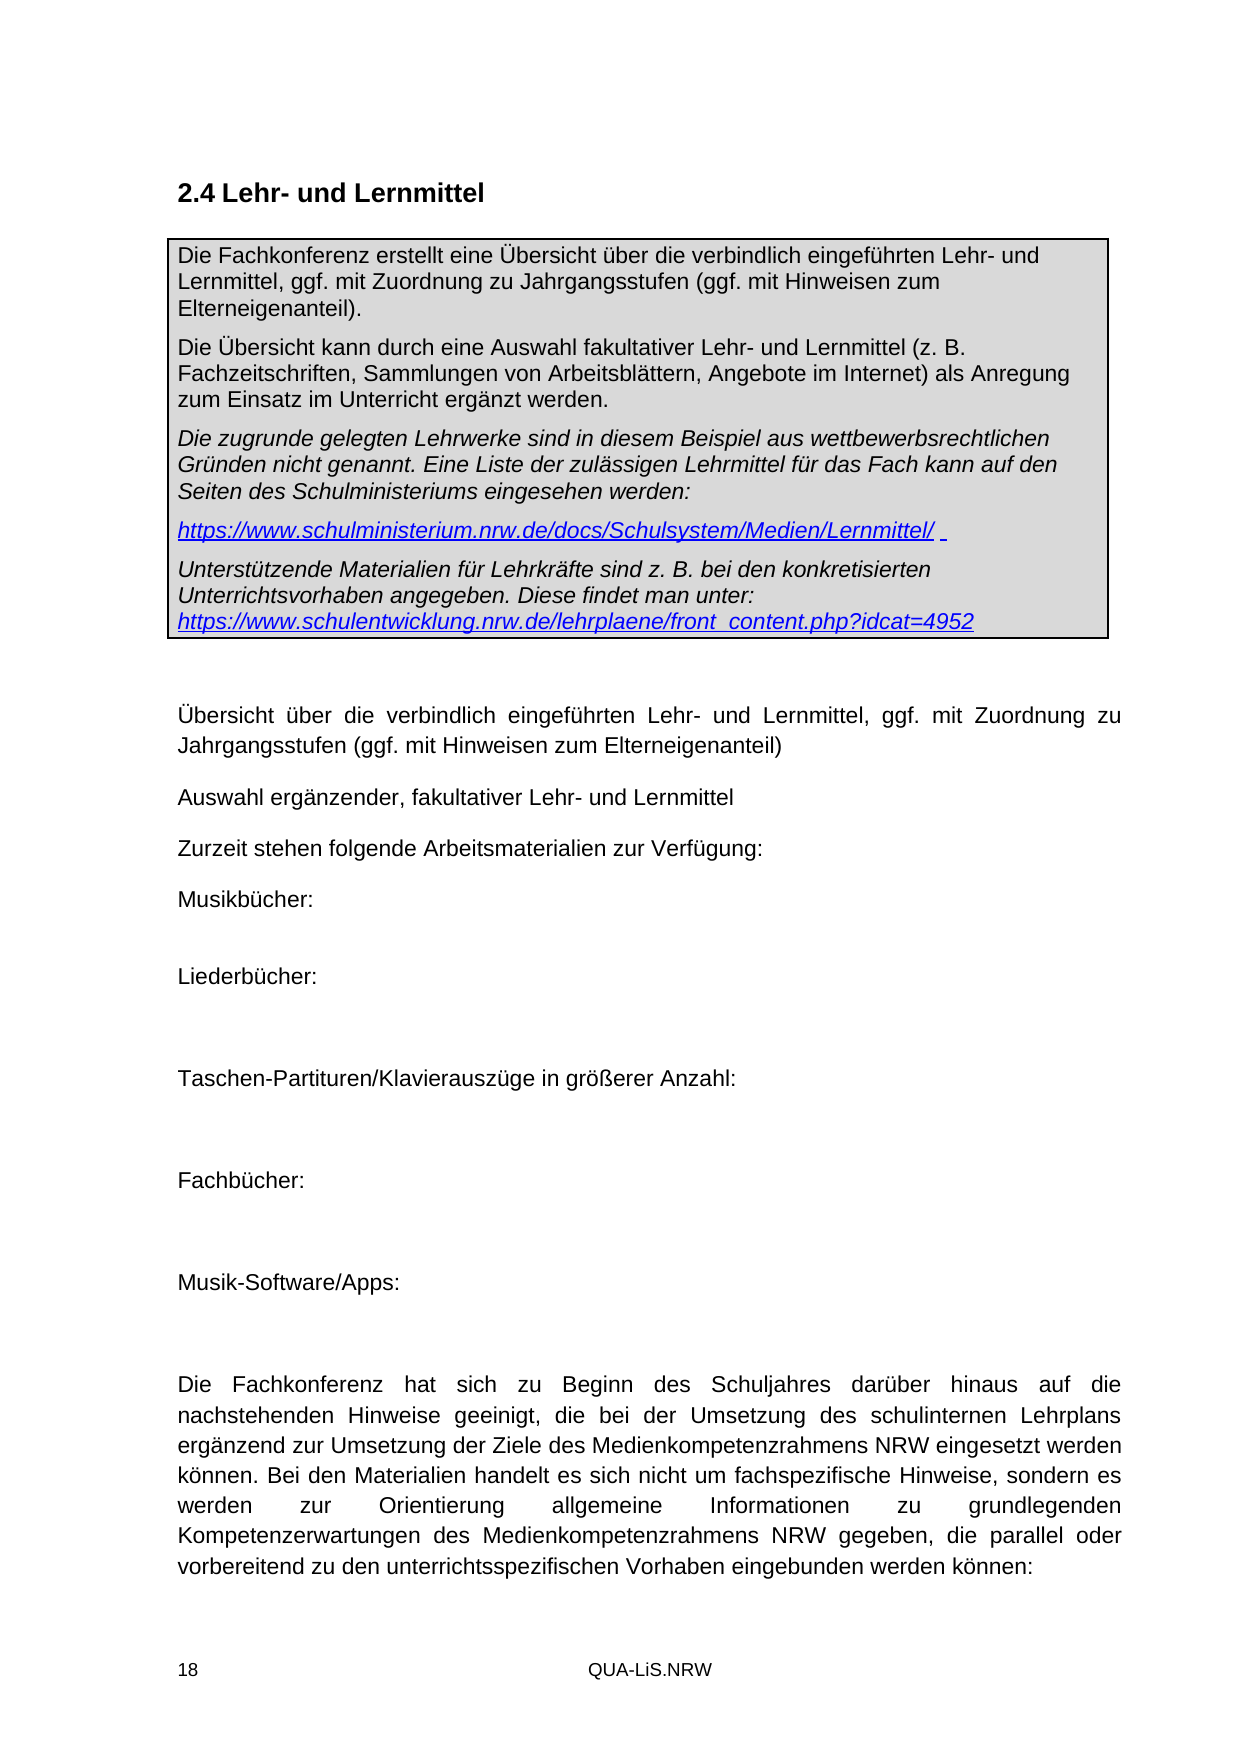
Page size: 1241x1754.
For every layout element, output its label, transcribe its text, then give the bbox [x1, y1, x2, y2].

text Musik-Software/Apps: [177, 1269, 1122, 1296]
text https://www.schulministerium.nrw.de/docs/Schulsystem/Medien/Lernmittel/ [169, 512, 1107, 543]
text Auswahl ergänzender, fakultativer Lehr- und Lernmittel [177, 783, 1122, 810]
text Unterstützende Materialien für Lehrkräfte sind z. B. bei den konkretisierten Unterrichtsvorhaben angegeben. Diese findet man unter: https://www.schulentwicklung.nrw.de/lehrplaene/front_content.php?idcat=4952 [169, 551, 1107, 637]
text Musikbücher: [177, 886, 1122, 912]
text Taschen-Partituren/Klavierauszüge in größerer Anzahl: [177, 1065, 1122, 1091]
text Zurzeit stehen folgende Arbeitsmaterialien zur Verfügung: [177, 834, 1122, 861]
text Die zugrunde gelegten Lehrwerke sind in diesem Beispiel aus wettbewerbsrechtlichen Gründen nicht genannt. Eine Liste der zulässigen Lehrmittel für das Fach kann auf den Seiten des Schulministeriums eingesehen werden: [169, 421, 1107, 504]
text Fachbücher: [177, 1167, 1122, 1193]
text Die Übersicht kann durch eine Auswahl fakultativer Lehr- und Lernmittel (z. B. Fachzeitschriften, Sammlungen von Arbeitsblättern, Angebote im Internet) als Anregung zum Einsatz im Unterricht ergänzt werden. [169, 329, 1107, 413]
text Liederbücher: [177, 963, 1122, 989]
text Die Fachkonferenz hat sich zu Beginn des Schuljahres darüber hinaus auf die nachstehenden Hinweise geeinigt, die bei der Umsetzung des schulinternen Lehrplans ergänzend zur Umsetzung der Ziele des Medienkompetenzrahmens NRW eingesetzt werden können. Bei den Materialien handelt es sich nicht um fachspezifische Hinweise, sondern es werden zur Orientierung allgemeine Informationen zu grundlegenden Kompetenzerwartungen des Medienkompetenzrahmens NRW gegeben, die parallel oder vorbereitend zu den unterrichtsspezifischen Vorhaben eingebunden werden können: [177, 1371, 1122, 1579]
subtitle 2.4 Lehr- und Lernmittel [177, 177, 1122, 208]
text Übersicht über die verbindlich eingeführten Lehr- und Lernmittel, ggf. mit Zuordnung zu Jahrgangsstufen (ggf. mit Hinweisen zum Elterneigenanteil) [177, 702, 1122, 759]
text Die Fachkonferenz erstellt eine Übersicht über die verbindlich eingeführten Lehr- und Lernmittel, ggf. mit Zuordnung zu Jahrgangsstufen (ggf. mit Hinweisen zum Elterneigenanteil). [169, 240, 1107, 321]
